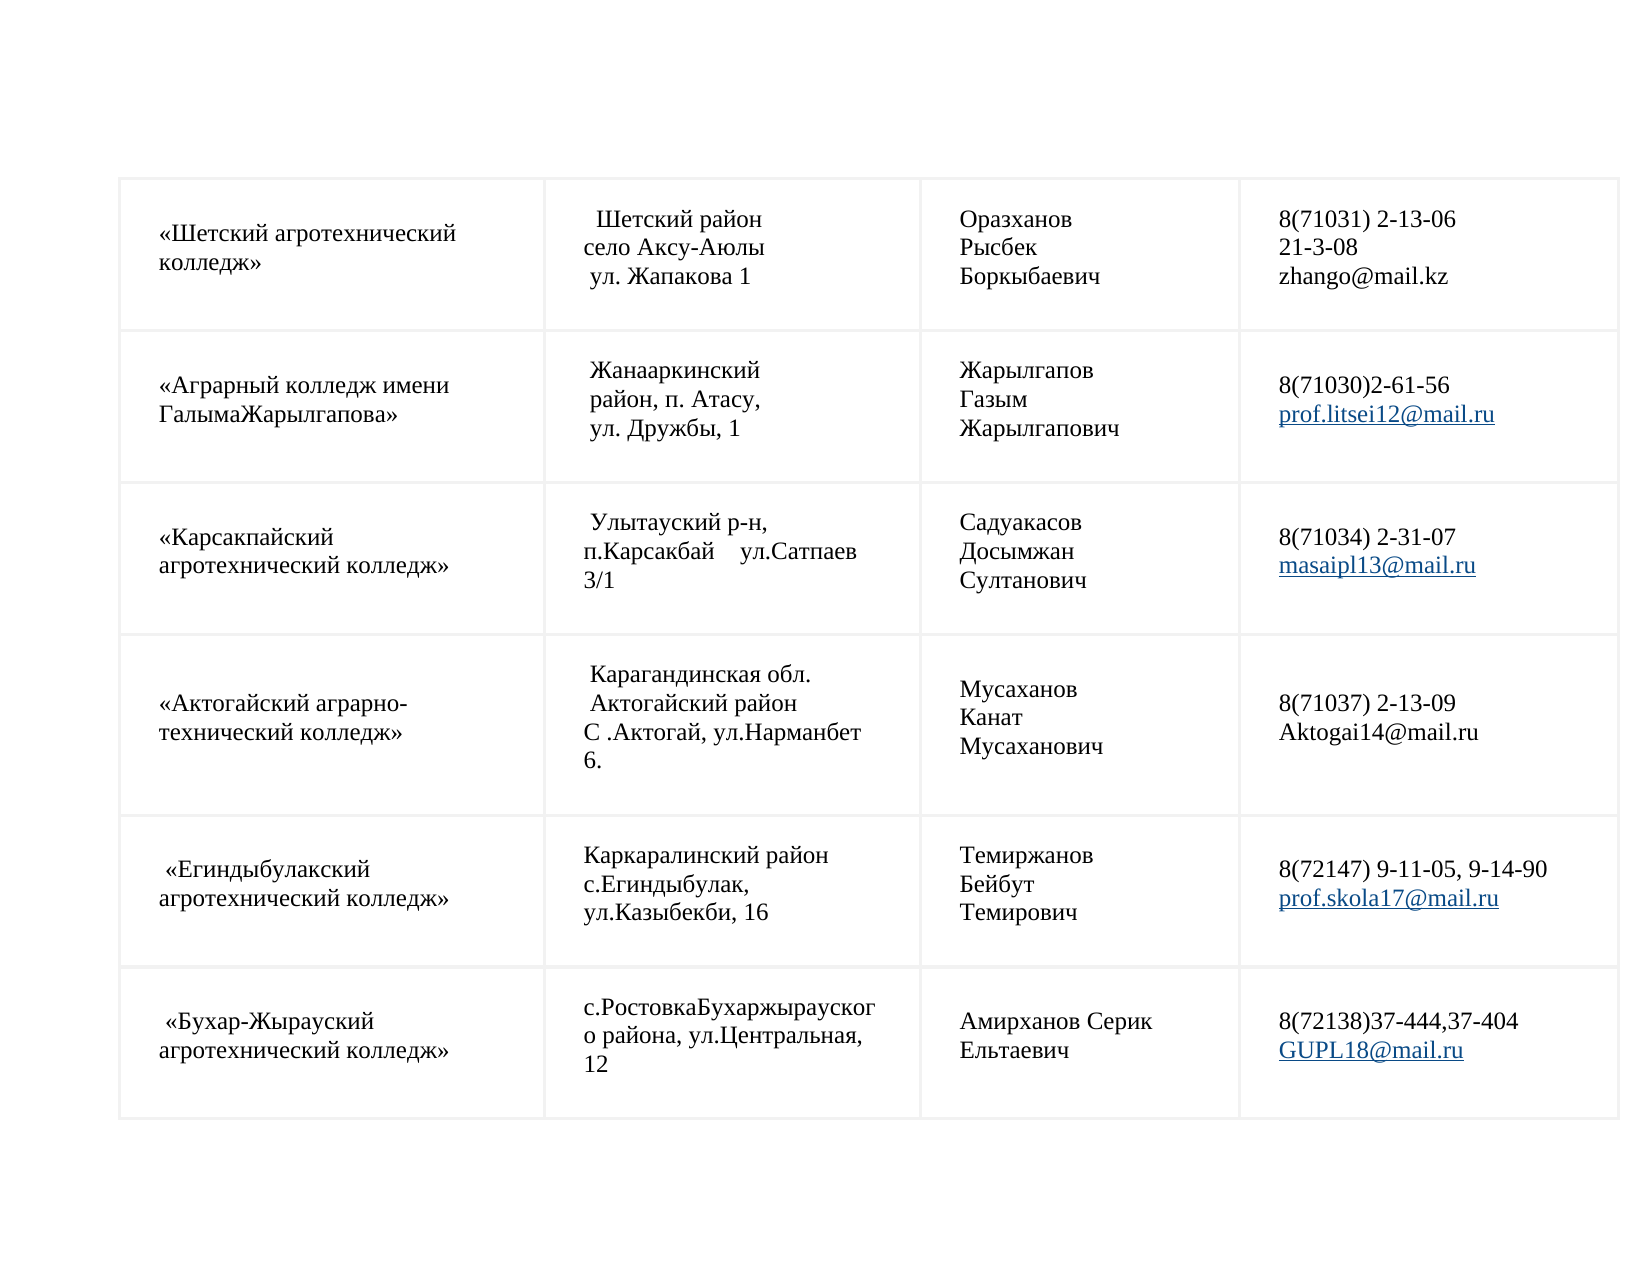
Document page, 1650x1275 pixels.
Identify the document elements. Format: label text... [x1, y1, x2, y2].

table_cell с.РостовкаБухаржырауского района, ул.Центральная, 12 [546, 969, 919, 1117]
table_cell «Шетский агротехнический колледж» [121, 180, 543, 329]
table_cell 8(71030)2-61-56 prof.litsei12@mail.ru [1241, 332, 1617, 481]
table_cell Садуакасов Досымжан Султанович [922, 484, 1238, 633]
table_cell 8(71037) 2-13-09 Aktogai14@mail.ru [1241, 636, 1617, 813]
table_cell 8(72147) 9-11-05, 9-14-90 prof.skola17@mail.ru [1241, 817, 1617, 965]
table_cell Улытауский р-н, п.Карсакбай ул.Сатпаев 3/1 [546, 484, 919, 633]
table_cell Шетский район село Аксу-Аюлы ул. Жапакова 1 [546, 180, 919, 329]
table_cell Мусаханов Канат Мусаханович [922, 636, 1238, 813]
table_cell «Карсакпайский агротехнический колледж» [121, 484, 543, 633]
table_cell Оразханов Рысбек Боркыбаевич [922, 180, 1238, 329]
table_cell 8(71034) 2-31-07 masaipl13@mail.ru [1241, 484, 1617, 633]
table_cell 8(72138)37-444,37-404 GUPL18@mail.ru [1241, 969, 1617, 1117]
table_cell «Аграрный колледж имени ГалымаЖарылгапова» [121, 332, 543, 481]
table_cell Карагандинская обл. Актогайский район С .Актогай, ул.Нарманбет 6. [546, 636, 919, 813]
table_cell Каркаралинский район с.Егиндыбулак, ул.Казыбекби, 16 [546, 817, 919, 965]
table_cell «Бухар-Жырауский агротехнический колледж» [121, 969, 543, 1117]
table_cell «Актогайский аграрно-технический колледж» [121, 636, 543, 813]
table_cell Жарылгапов Газым Жарылгапович [922, 332, 1238, 481]
table_cell 8(71031) 2-13-06 21-3-08 zhango@mail.kz [1241, 180, 1617, 329]
table_cell Жанааркинский район, п. Атасу, ул. Дружбы, 1 [546, 332, 919, 481]
table_cell Амирханов Серик Ельтаевич [922, 969, 1238, 1117]
table_cell Темиржанов Бейбут Темирович [922, 817, 1238, 965]
table_cell «Егиндыбулакский агротехнический колледж» [121, 817, 543, 965]
